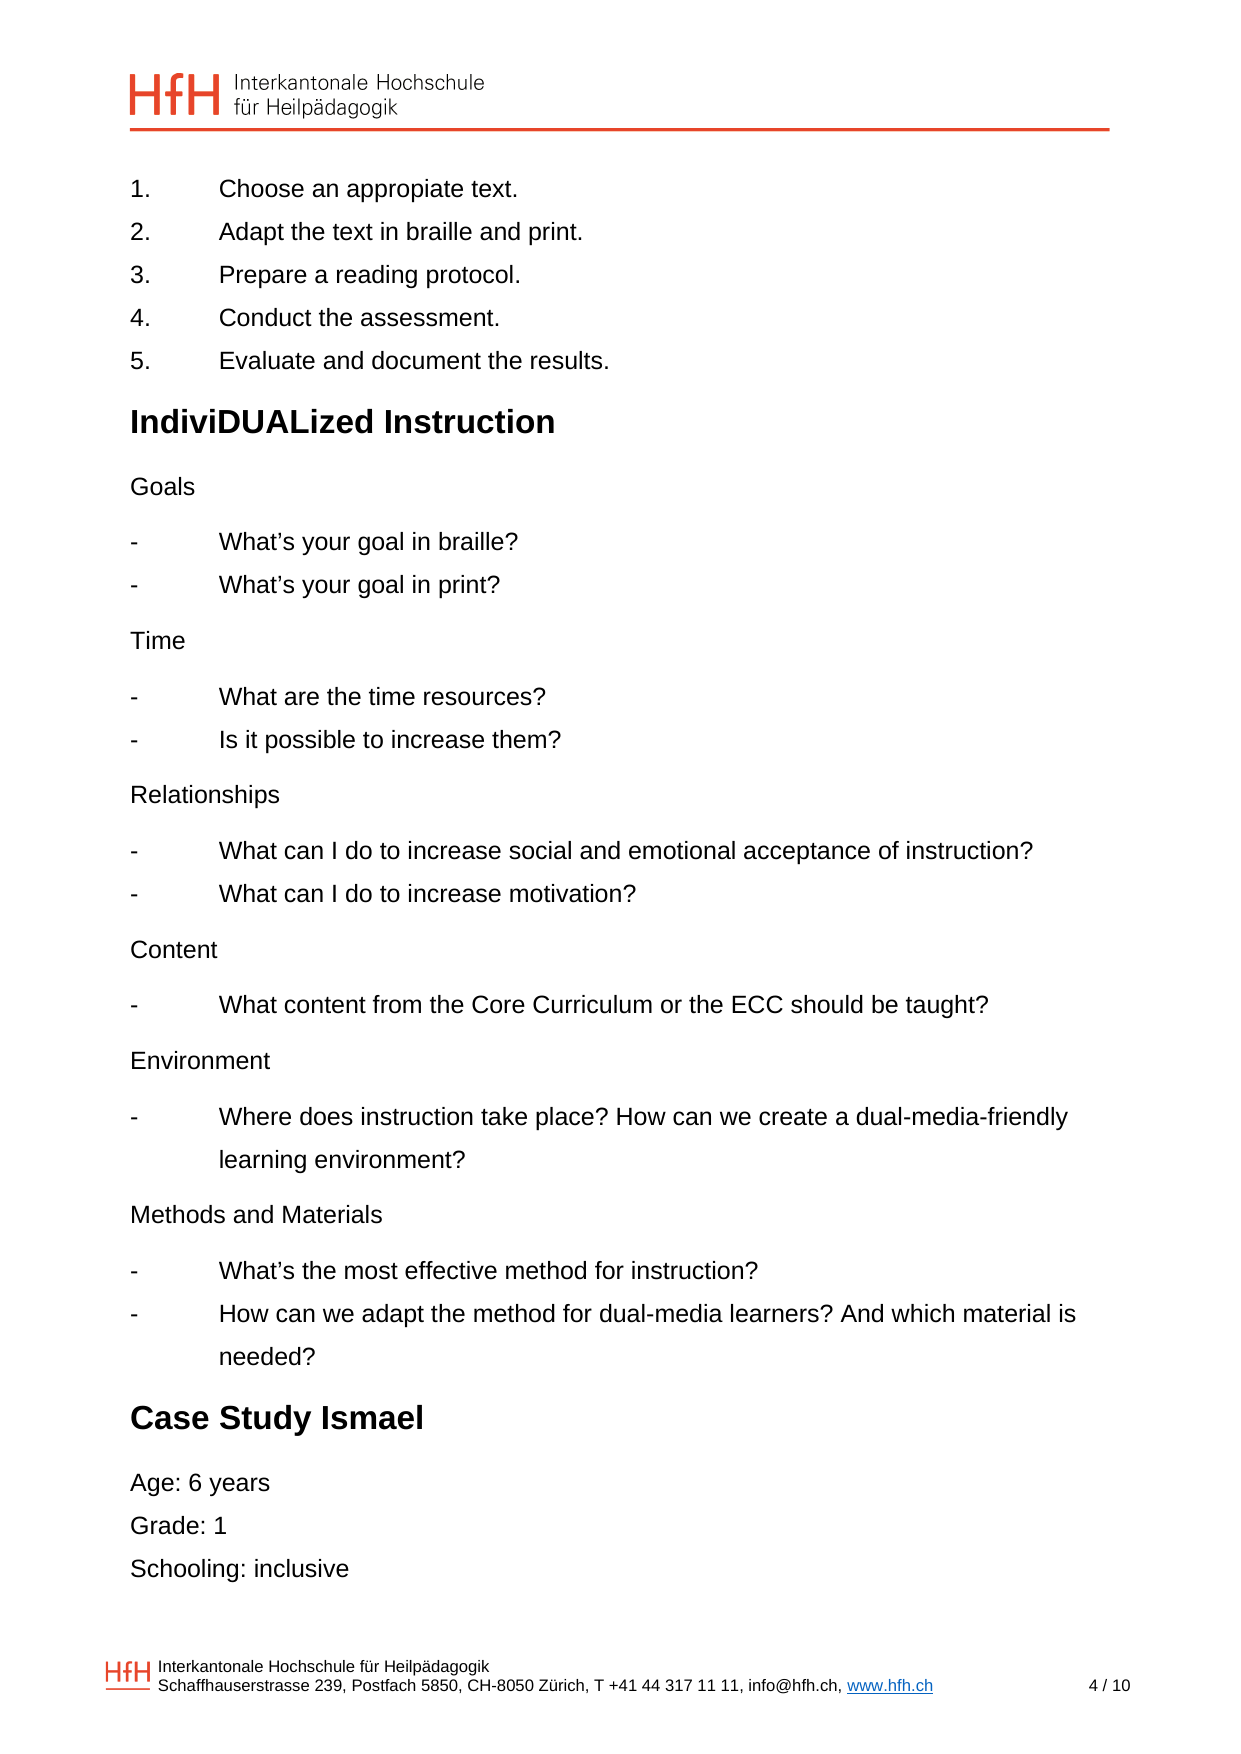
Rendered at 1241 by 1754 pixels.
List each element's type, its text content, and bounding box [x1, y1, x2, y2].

list - What’s the most effective method for instruction? [130, 1256, 1110, 1285]
picture [105, 1661, 150, 1690]
list - What content from the Core Curriculum or the ECC should be taught? [130, 991, 1110, 1019]
list - How can we adapt the method for dual-media learners? And which material is needed? [130, 1299, 1110, 1371]
list 5. Evaluate and document the results. [130, 346, 1110, 375]
subtitle IndiviDUALized Instruction [130, 402, 1110, 440]
list - What’s your goal in print? [130, 571, 1110, 599]
text Goals [130, 472, 1110, 501]
list - What can I do to increase motivation? [130, 879, 1110, 908]
list - What’s your goal in braille? [130, 527, 1110, 556]
list 3. Prepare a reading protocol. [130, 260, 1110, 288]
text Time [130, 626, 1110, 655]
list - Where does instruction take place? How can we create a dual-media-friendly learning environment? [130, 1102, 1110, 1174]
list 2. Adapt the text in braille and print. [130, 217, 1110, 245]
list 1. Choose an appropiate text. [130, 173, 1110, 202]
text Grade: 1 [130, 1511, 1110, 1540]
text Schooling: inclusive [130, 1554, 1110, 1583]
list - What can I do to increase social and emotional acceptance of instruction? [130, 836, 1110, 865]
text Age: 6 years [130, 1468, 1110, 1497]
picture [129, 73, 1110, 145]
text Relationships [130, 781, 1110, 809]
text Environment [130, 1046, 1110, 1075]
list - Is it possible to increase them? [130, 725, 1110, 754]
text Methods and Materials [130, 1201, 1110, 1229]
text Content [130, 935, 1110, 964]
subtitle Case Study Ismael [130, 1398, 1110, 1436]
list 4. Conduct the assessment. [130, 303, 1110, 332]
list - What are the time resources? [130, 682, 1110, 711]
